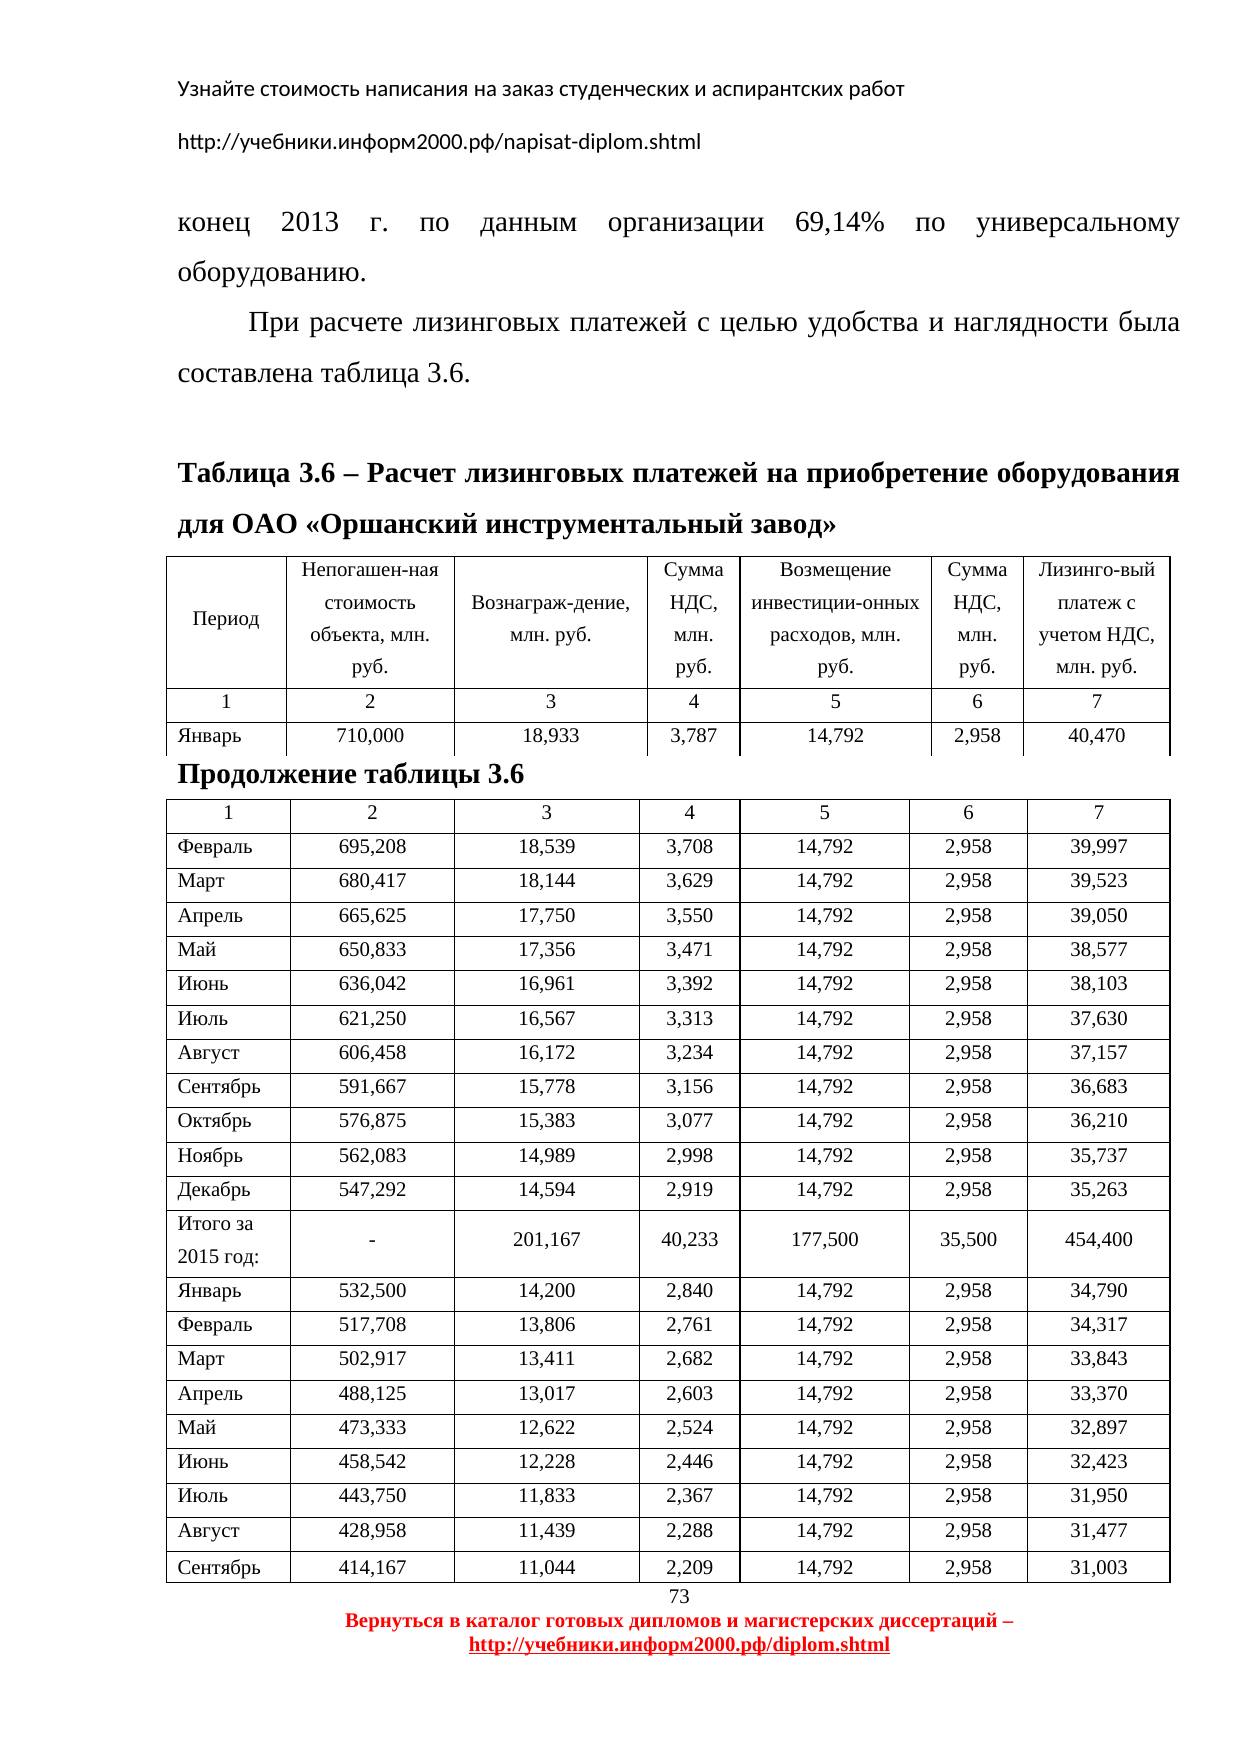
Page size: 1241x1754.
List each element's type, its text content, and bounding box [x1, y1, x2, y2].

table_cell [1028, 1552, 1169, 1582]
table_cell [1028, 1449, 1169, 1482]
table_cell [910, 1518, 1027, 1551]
table_cell 14,792 [741, 971, 909, 1004]
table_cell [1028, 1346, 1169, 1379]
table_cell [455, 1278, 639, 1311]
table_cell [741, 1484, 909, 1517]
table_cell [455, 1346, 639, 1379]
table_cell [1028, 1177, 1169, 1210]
table_cell 14,792 [741, 1108, 909, 1142]
table_header Непогашен-ная стоимость объекта, млн. руб. [287, 557, 454, 688]
table_cell 591,667 [291, 1074, 454, 1107]
table_cell 695,208 [291, 834, 454, 867]
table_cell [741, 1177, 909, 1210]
table_cell 606,458 [291, 1040, 454, 1073]
table_cell 2,958 [910, 834, 1027, 867]
table_header Возмещение инвестиции-онных расходов, млн. руб. [741, 557, 931, 688]
table_cell 17,750 [455, 903, 639, 936]
table_cell Июнь [167, 971, 290, 1004]
table_cell 38,577 [1028, 937, 1169, 970]
table_cell 2,958 [910, 1074, 1027, 1107]
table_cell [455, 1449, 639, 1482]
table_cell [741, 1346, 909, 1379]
table_cell 5 [741, 689, 931, 722]
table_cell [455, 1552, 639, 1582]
table_cell 38,103 [1028, 971, 1169, 1004]
table_cell 576,875 [291, 1108, 454, 1142]
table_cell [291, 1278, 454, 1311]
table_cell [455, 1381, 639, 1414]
table_cell 3 [455, 800, 639, 833]
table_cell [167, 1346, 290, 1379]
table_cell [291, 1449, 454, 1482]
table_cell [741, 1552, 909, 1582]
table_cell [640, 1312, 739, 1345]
table_cell 2,958 [910, 1143, 1027, 1176]
table_cell 18,144 [455, 869, 639, 902]
table_cell 3 [455, 689, 647, 722]
table_cell 15,778 [455, 1074, 639, 1107]
table_cell Июль [167, 1006, 290, 1039]
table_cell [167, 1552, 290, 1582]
text Таблица 3.6 – Расчет лизинговых платежей на приобретение оборудования для ОАО «Оршанский инструментальный завод» [177, 456, 1181, 539]
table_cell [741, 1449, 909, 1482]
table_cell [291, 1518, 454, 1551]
table_cell 2,998 [640, 1143, 739, 1176]
table_cell 36,683 [1028, 1074, 1169, 1107]
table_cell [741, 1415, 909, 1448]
table_cell Март [167, 869, 290, 902]
table_cell 35,737 [1028, 1143, 1169, 1176]
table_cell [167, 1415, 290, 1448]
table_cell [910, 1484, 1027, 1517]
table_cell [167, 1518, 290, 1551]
table_cell 2,958 [910, 1006, 1027, 1039]
table_cell 16,961 [455, 971, 639, 1004]
table_cell 18,539 [455, 834, 639, 867]
table_cell 37,630 [1028, 1006, 1169, 1039]
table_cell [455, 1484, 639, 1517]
table_cell 6 [910, 800, 1027, 833]
table_cell 650,833 [291, 937, 454, 970]
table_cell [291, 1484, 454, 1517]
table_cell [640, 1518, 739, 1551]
table_cell 7 [1028, 800, 1169, 833]
table_cell Октябрь [167, 1108, 290, 1142]
text При расчете лизинговых платежей с целью удобства и наглядности была составлена таблица 3.6. [177, 304, 1181, 388]
table_cell 2 [291, 800, 454, 833]
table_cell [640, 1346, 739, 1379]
table_cell 4 [640, 800, 739, 833]
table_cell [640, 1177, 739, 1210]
table_cell Сентябрь [167, 1074, 290, 1107]
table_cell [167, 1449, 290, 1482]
table_cell Август [167, 1040, 290, 1073]
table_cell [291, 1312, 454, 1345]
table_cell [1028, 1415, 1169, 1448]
table_cell 710,000 [287, 723, 454, 756]
table_cell 40,470 [1024, 723, 1169, 756]
table_cell 7 [1024, 689, 1169, 722]
table_cell 3,077 [640, 1108, 739, 1142]
table_cell 2,958 [910, 937, 1027, 970]
table_cell 37,157 [1028, 1040, 1169, 1073]
table_cell 665,625 [291, 903, 454, 936]
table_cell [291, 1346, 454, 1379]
table_cell 15,383 [455, 1108, 639, 1142]
table_cell 3,629 [640, 869, 739, 902]
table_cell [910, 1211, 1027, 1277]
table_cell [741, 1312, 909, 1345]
table_cell 3,708 [640, 834, 739, 867]
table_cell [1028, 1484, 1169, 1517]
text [177, 204, 1181, 288]
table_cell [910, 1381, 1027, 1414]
table_cell 3,313 [640, 1006, 739, 1039]
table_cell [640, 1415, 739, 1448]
table_cell 3,392 [640, 971, 739, 1004]
table_cell 3,550 [640, 903, 739, 936]
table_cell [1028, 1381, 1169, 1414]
table_cell 6 [932, 689, 1023, 722]
table_cell 16,567 [455, 1006, 639, 1039]
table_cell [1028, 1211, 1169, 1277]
table_cell 14,594 [455, 1177, 639, 1210]
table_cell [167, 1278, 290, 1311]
table_cell 14,792 [741, 937, 909, 970]
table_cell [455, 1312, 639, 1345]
table_cell 5 [741, 800, 909, 833]
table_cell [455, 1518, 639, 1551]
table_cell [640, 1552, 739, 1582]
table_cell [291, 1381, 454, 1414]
table_cell 36,210 [1028, 1108, 1169, 1142]
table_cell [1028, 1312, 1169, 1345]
table_cell 16,172 [455, 1040, 639, 1073]
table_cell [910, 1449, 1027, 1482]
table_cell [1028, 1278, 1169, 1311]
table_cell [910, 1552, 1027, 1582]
table_cell 14,792 [741, 1074, 909, 1107]
table_cell 4 [648, 689, 739, 722]
table_cell 39,050 [1028, 903, 1169, 936]
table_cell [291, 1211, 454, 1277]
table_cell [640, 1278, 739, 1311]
table_cell 14,792 [741, 723, 931, 756]
table_cell 14,989 [455, 1143, 639, 1176]
table_cell 14,792 [741, 1006, 909, 1039]
table_cell 18,933 [455, 723, 647, 756]
table_cell Декабрь [167, 1177, 290, 1210]
table_cell 1 [167, 689, 286, 722]
table_cell 14,792 [741, 834, 909, 867]
table_cell 3,234 [640, 1040, 739, 1073]
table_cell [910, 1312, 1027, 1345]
table_cell 39,523 [1028, 869, 1169, 902]
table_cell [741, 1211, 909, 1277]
table_cell 2,958 [910, 1108, 1027, 1142]
table_header Сумма НДС, млн. руб. [932, 557, 1023, 688]
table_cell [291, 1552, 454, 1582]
table_cell Май [167, 937, 290, 970]
table_cell Февраль [167, 834, 290, 867]
table_cell 14,792 [741, 869, 909, 902]
table_cell Январь [167, 723, 286, 756]
table_cell 680,417 [291, 869, 454, 902]
table_cell 2,958 [910, 1040, 1027, 1073]
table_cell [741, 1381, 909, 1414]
table_cell 14,792 [741, 1143, 909, 1176]
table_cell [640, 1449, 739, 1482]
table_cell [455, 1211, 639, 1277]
table_cell 621,250 [291, 1006, 454, 1039]
table_cell Апрель [167, 903, 290, 936]
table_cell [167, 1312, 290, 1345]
table_cell 17,356 [455, 937, 639, 970]
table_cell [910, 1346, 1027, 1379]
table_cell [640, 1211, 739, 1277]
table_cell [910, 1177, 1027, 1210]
table_cell 547,292 [291, 1177, 454, 1210]
table_cell 2,958 [910, 869, 1027, 902]
table_cell Продолжение таблицы 3.6 [166, 756, 1170, 799]
table_header Лизинго-вый платеж с учетом НДС, млн. руб. [1024, 557, 1169, 688]
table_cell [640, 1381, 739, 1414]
table_header Сумма НДС, млн. руб. [648, 557, 739, 688]
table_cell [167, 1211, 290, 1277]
table_cell 2,958 [910, 903, 1027, 936]
table_cell 2 [287, 689, 454, 722]
table_cell 3,471 [640, 937, 739, 970]
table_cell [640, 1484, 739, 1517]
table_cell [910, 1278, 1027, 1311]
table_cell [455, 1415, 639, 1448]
table_cell 14,792 [741, 1040, 909, 1073]
table_cell 3,787 [648, 723, 739, 756]
table_cell 1 [167, 800, 290, 833]
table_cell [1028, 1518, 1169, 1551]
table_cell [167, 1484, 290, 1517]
table_header Период [167, 557, 286, 688]
table_cell 14,792 [741, 903, 909, 936]
table_cell 2,958 [932, 723, 1023, 756]
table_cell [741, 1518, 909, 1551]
table_cell 3,156 [640, 1074, 739, 1107]
table_cell 636,042 [291, 971, 454, 1004]
table_cell Ноябрь [167, 1143, 290, 1176]
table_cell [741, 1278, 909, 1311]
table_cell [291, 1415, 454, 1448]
table_cell 2,958 [910, 971, 1027, 1004]
table_header Вознаграж-дение, млн. руб. [455, 557, 647, 688]
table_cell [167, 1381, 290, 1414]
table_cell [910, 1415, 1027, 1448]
table_cell 39,997 [1028, 834, 1169, 867]
table_cell 562,083 [291, 1143, 454, 1176]
